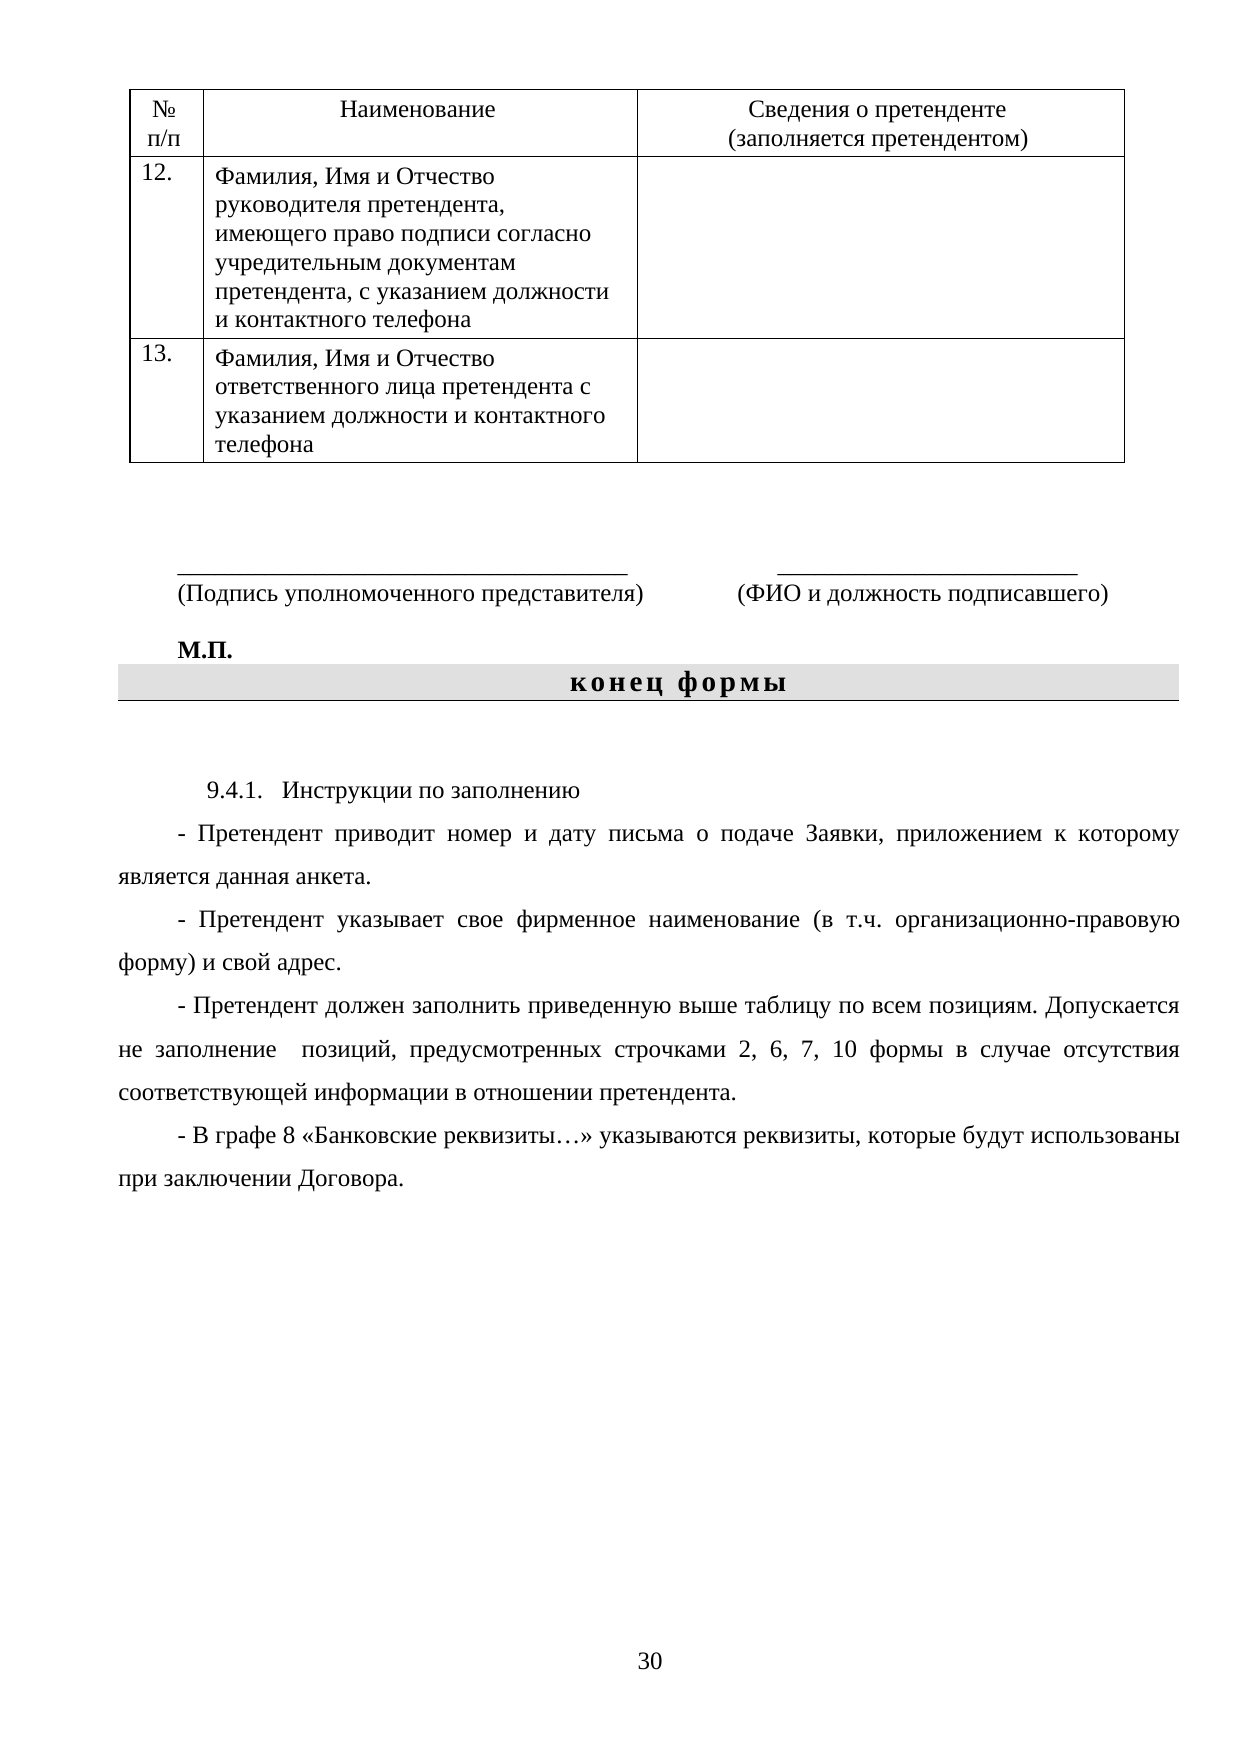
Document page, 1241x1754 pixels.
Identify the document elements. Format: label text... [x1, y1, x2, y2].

table_header Сведения о претенденте (заполняется претендентом) [638, 90, 1124, 156]
list Инструкции по заполнению [207, 775, 1181, 804]
table_cell Фамилия, Имя и Отчество ответственного лица претендента с указанием должности и контактного телефона [204, 339, 637, 462]
text - Претендент должен заполнить приведенную выше таблицу по всем позициям. Допускается не заполнение позиций, предусмотренных строчками 2, 6, 7, 10 формы в случае отсутствия соответствующей информации в отношении претендента. [118, 991, 1181, 1106]
text ____________________________________ ________________________ [118, 549, 1181, 578]
text - Претендент приводит номер и дату письма о подаче Заявки, приложением к которому является данная анкета. [118, 818, 1181, 890]
text - Претендент указывает свое фирменное наименование (в т.ч. организационно-правовую форму) и свой адрес. [118, 904, 1181, 976]
table_header Наименование [204, 90, 637, 156]
table_cell [638, 339, 1124, 462]
text (Подпись уполномоченного представителя) (ФИО и должность подписавшего) [118, 578, 1181, 607]
table_cell [638, 157, 1124, 337]
text конец формы [118, 664, 1179, 700]
text - В графе 8 «Банковские реквизиты…» указываются реквизиты, которые будут использованы при заключении Договора. [118, 1120, 1181, 1192]
text М.П. [118, 635, 1181, 664]
table_header № п/п [131, 90, 203, 156]
table_cell [131, 157, 203, 337]
table_cell [131, 339, 203, 462]
table_cell Фамилия, Имя и Отчество руководителя претендента, имеющего право подписи согласно учредительным документам претендента, с указанием должности и контактного телефона [204, 157, 637, 337]
